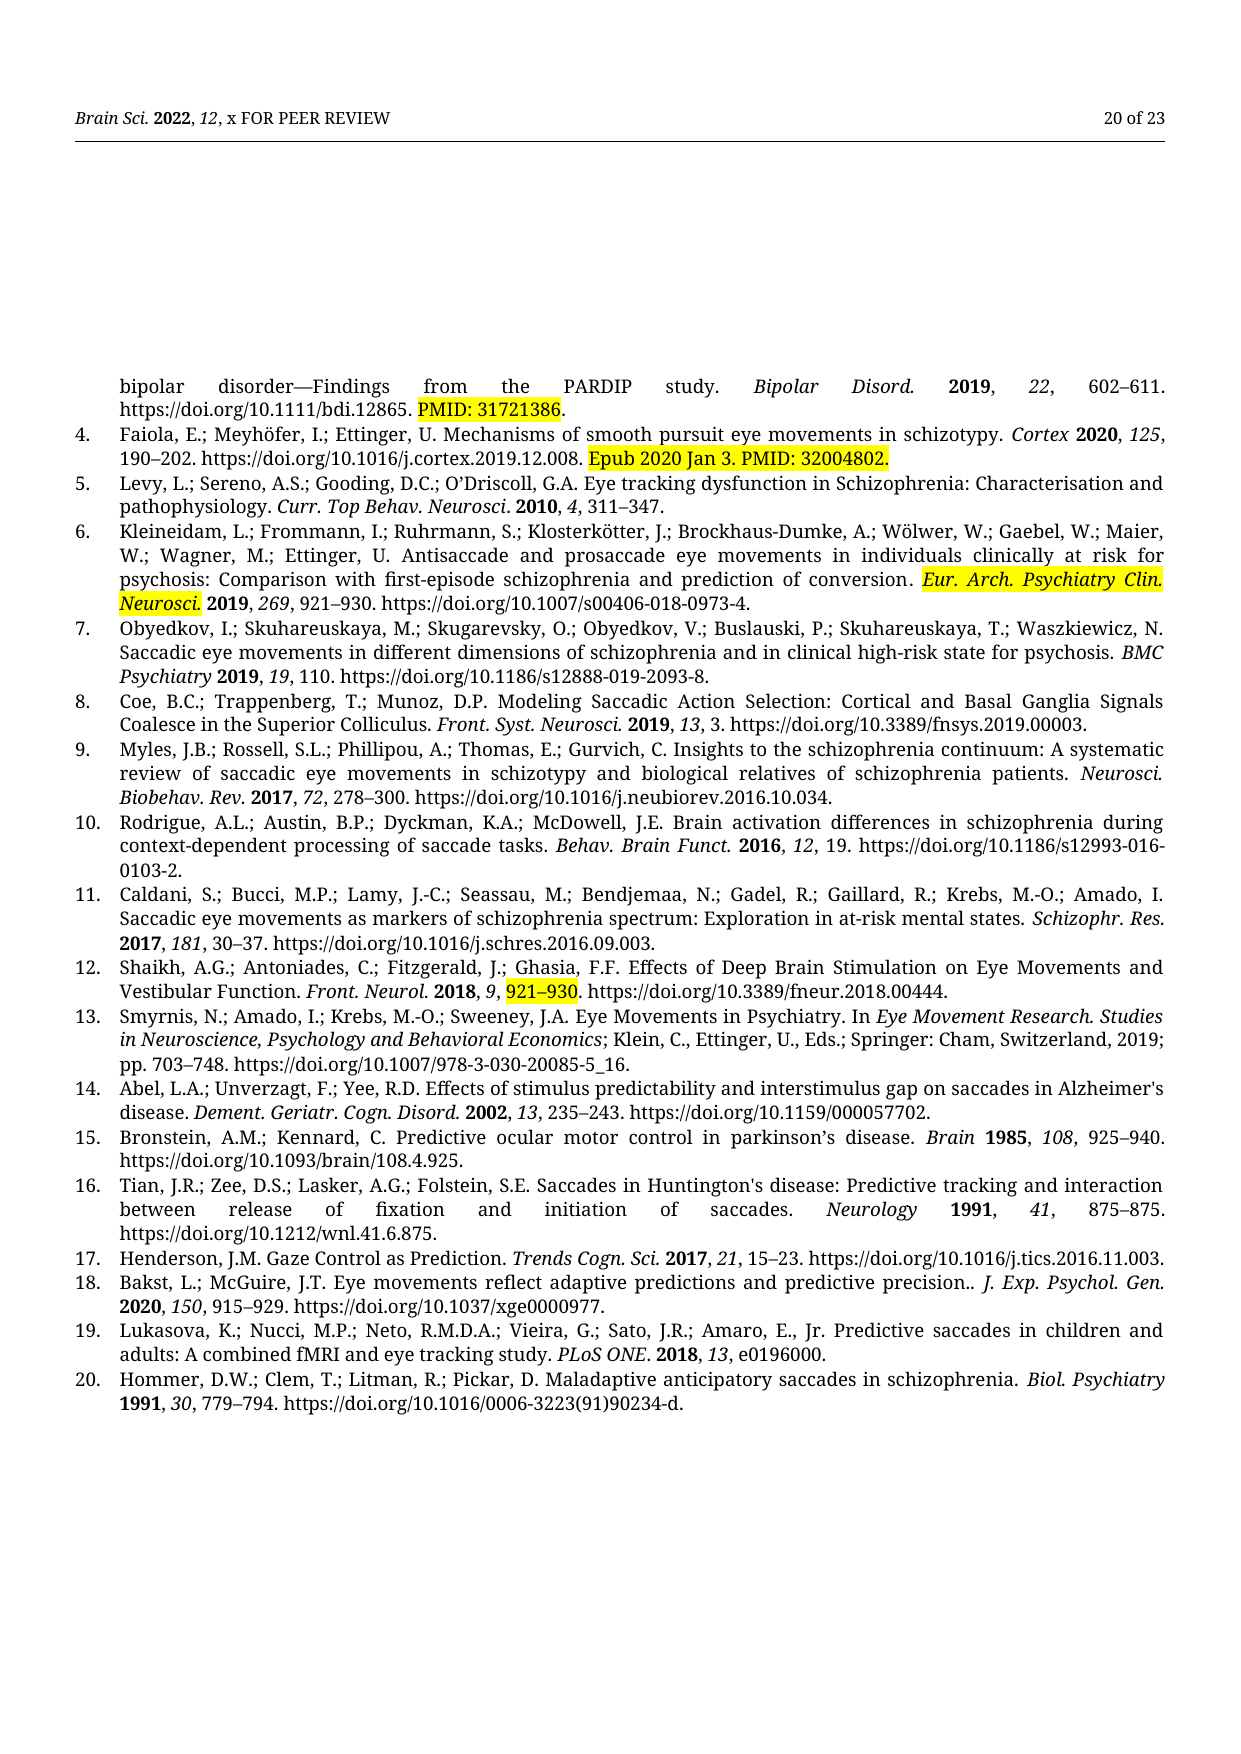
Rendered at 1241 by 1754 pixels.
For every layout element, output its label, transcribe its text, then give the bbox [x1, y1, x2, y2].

list Lukasova, K.; Nucci, M.P.; Neto, R.M.D.A.; Vieira, G.; Sato, J.R.; Amaro, E., Jr. Predictive saccades in children and adults: A combined fMRI and eye tracking study. PLoS ONE. 2018, 13, e0196000. [75, 1319, 1165, 1367]
list Kleineidam, L.; Frommann, I.; Ruhrmann, S.; Klosterkötter, J.; Brockhaus-Dumke, A.; Wölwer, W.; Gaebel, W.; Maier, W.; Wagner, M.; Ettinger, U. Antisaccade and prosaccade eye movements in individuals clinically at risk for psychosis: Comparison with first-episode schizophrenia and prediction of conversion. Eur. Arch. Psychiatry Clin. Neurosci. 2019, 269, 921–930. https://doi.org/10.1007/s00406-018-0973-4. [75, 519, 1165, 616]
list Abel, L.A.; Unverzagt, F.; Yee, R.D. Effects of stimulus predictability and interstimulus gap on saccades in Alzheimer's disease. Dement. Geriatr. Cogn. Disord. 2002, 13, 235–243. https://doi.org/10.1159/000057702. [75, 1076, 1165, 1125]
list Levy, L.; Sereno, A.S.; Gooding, D.C.; O’Driscoll, G.A. Eye tracking dysfunction in Schizophrenia: Characterisation and pathophysiology. Curr. Top Behav. Neurosci. 2010, 4, 311–347. [75, 471, 1165, 519]
list Henderson, J.M. Gaze Control as Prediction. Trends Cogn. Sci. 2017, 21, 15–23. https://doi.org/10.1016/j.tics.2016.11.003. [75, 1246, 1165, 1270]
list Bakst, L.; McGuire, J.T. Eye movements reflect adaptive predictions and predictive precision.. J. Exp. Psychol. Gen. 2020, 150, 915–929. https://doi.org/10.1037/xge0000977. [75, 1270, 1165, 1319]
list Myles, J.B.; Rossell, S.L.; Phillipou, A.; Thomas, E.; Gurvich, C. Insights to the schizophrenia continuum: A systematic review of saccadic eye movements in schizotypy and biological relatives of schizophrenia patients. Neurosci. Biobehav. Rev. 2017, 72, 278–300. https://doi.org/10.1016/j.neubiorev.2016.10.034. [75, 737, 1165, 810]
list Shaikh, A.G.; Antoniades, C.; Fitzgerald, J.; Ghasia, F.F. Effects of Deep Brain Stimulation on Eye Movements and Vestibular Function. Front. Neurol. 2018, 9, 921–930. https://doi.org/10.3389/fneur.2018.00444. [75, 955, 1165, 1004]
list Coe, B.C.; Trappenberg, T.; Munoz, D.P. Modeling Saccadic Action Selection: Cortical and Basal Ganglia Signals Coalesce in the Superior Colliculus. Front. Syst. Neurosci. 2019, 13, 3. https://doi.org/10.3389/fnsys.2019.00003. [75, 689, 1165, 737]
list Hommer, D.W.; Clem, T.; Litman, R.; Pickar, D. Maladaptive anticipatory saccades in schizophrenia. Biol. Psychiatry 1991, 30, 779–794. https://doi.org/10.1016/0006-3223(91)90234-d. [75, 1367, 1165, 1416]
list Tian, J.R.; Zee, D.S.; Lasker, A.G.; Folstein, S.E. Saccades in Huntington's disease: Predictive tracking and interaction between release of fixation and initiation of saccades. Neurology 1991, 41, 875–875. https://doi.org/10.1212/wnl.41.6.875. [75, 1173, 1165, 1246]
list Caldani, S.; Bucci, M.P.; Lamy, J.-C.; Seassau, M.; Bendjemaa, N.; Gadel, R.; Gaillard, R.; Krebs, M.-O.; Amado, I. Saccadic eye movements as markers of schizophrenia spectrum: Exploration in at-risk mental states. Schizophr. Res. 2017, 181, 30–37. https://doi.org/10.1016/j.schres.2016.09.003. [75, 883, 1165, 955]
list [75, 374, 1165, 422]
list Bronstein, A.M.; Kennard, C. Predictive ocular motor control in parkinson’s disease. Brain 1985, 108, 925–940. https://doi.org/10.1093/brain/108.4.925. [75, 1125, 1165, 1173]
list Smyrnis, N.; Amado, I.; Krebs, M.-O.; Sweeney, J.A. Eye Movements in Psychiatry. In Eye Movement Research. Studies in Neuroscience, Psychology and Behavioral Economics; Klein, C., Ettinger, U., Eds.; Springer: Cham, Switzerland, 2019; pp. 703–748. https://doi.org/10.1007/978-3-030-20085-5_16. [75, 1004, 1165, 1076]
list Obyedkov, I.; Skuhareuskaya, M.; Skugarevsky, O.; Obyedkov, V.; Buslauski, P.; Skuhareuskaya, T.; Waszkiewicz, N. Saccadic eye movements in different dimensions of schizophrenia and in clinical high-risk state for psychosis. BMC Psychiatry 2019, 19, 110. https://doi.org/10.1186/s12888-019-2093-8. [75, 616, 1165, 689]
list Rodrigue, A.L.; Austin, B.P.; Dyckman, K.A.; McDowell, J.E. Brain activation differences in schizophrenia during context-dependent processing of saccade tasks. Behav. Brain Funct. 2016, 12, 19. https://doi.org/10.1186/s12993-016-0103-2. [75, 810, 1165, 883]
list Faiola, E.; Meyhöfer, I.; Ettinger, U. Mechanisms of smooth pursuit eye movements in schizotypy. Cortex 2020, 125, 190–202. https://doi.org/10.1016/j.cortex.2019.12.008. Epub 2020 Jan 3. PMID: 32004802. [75, 422, 1165, 471]
